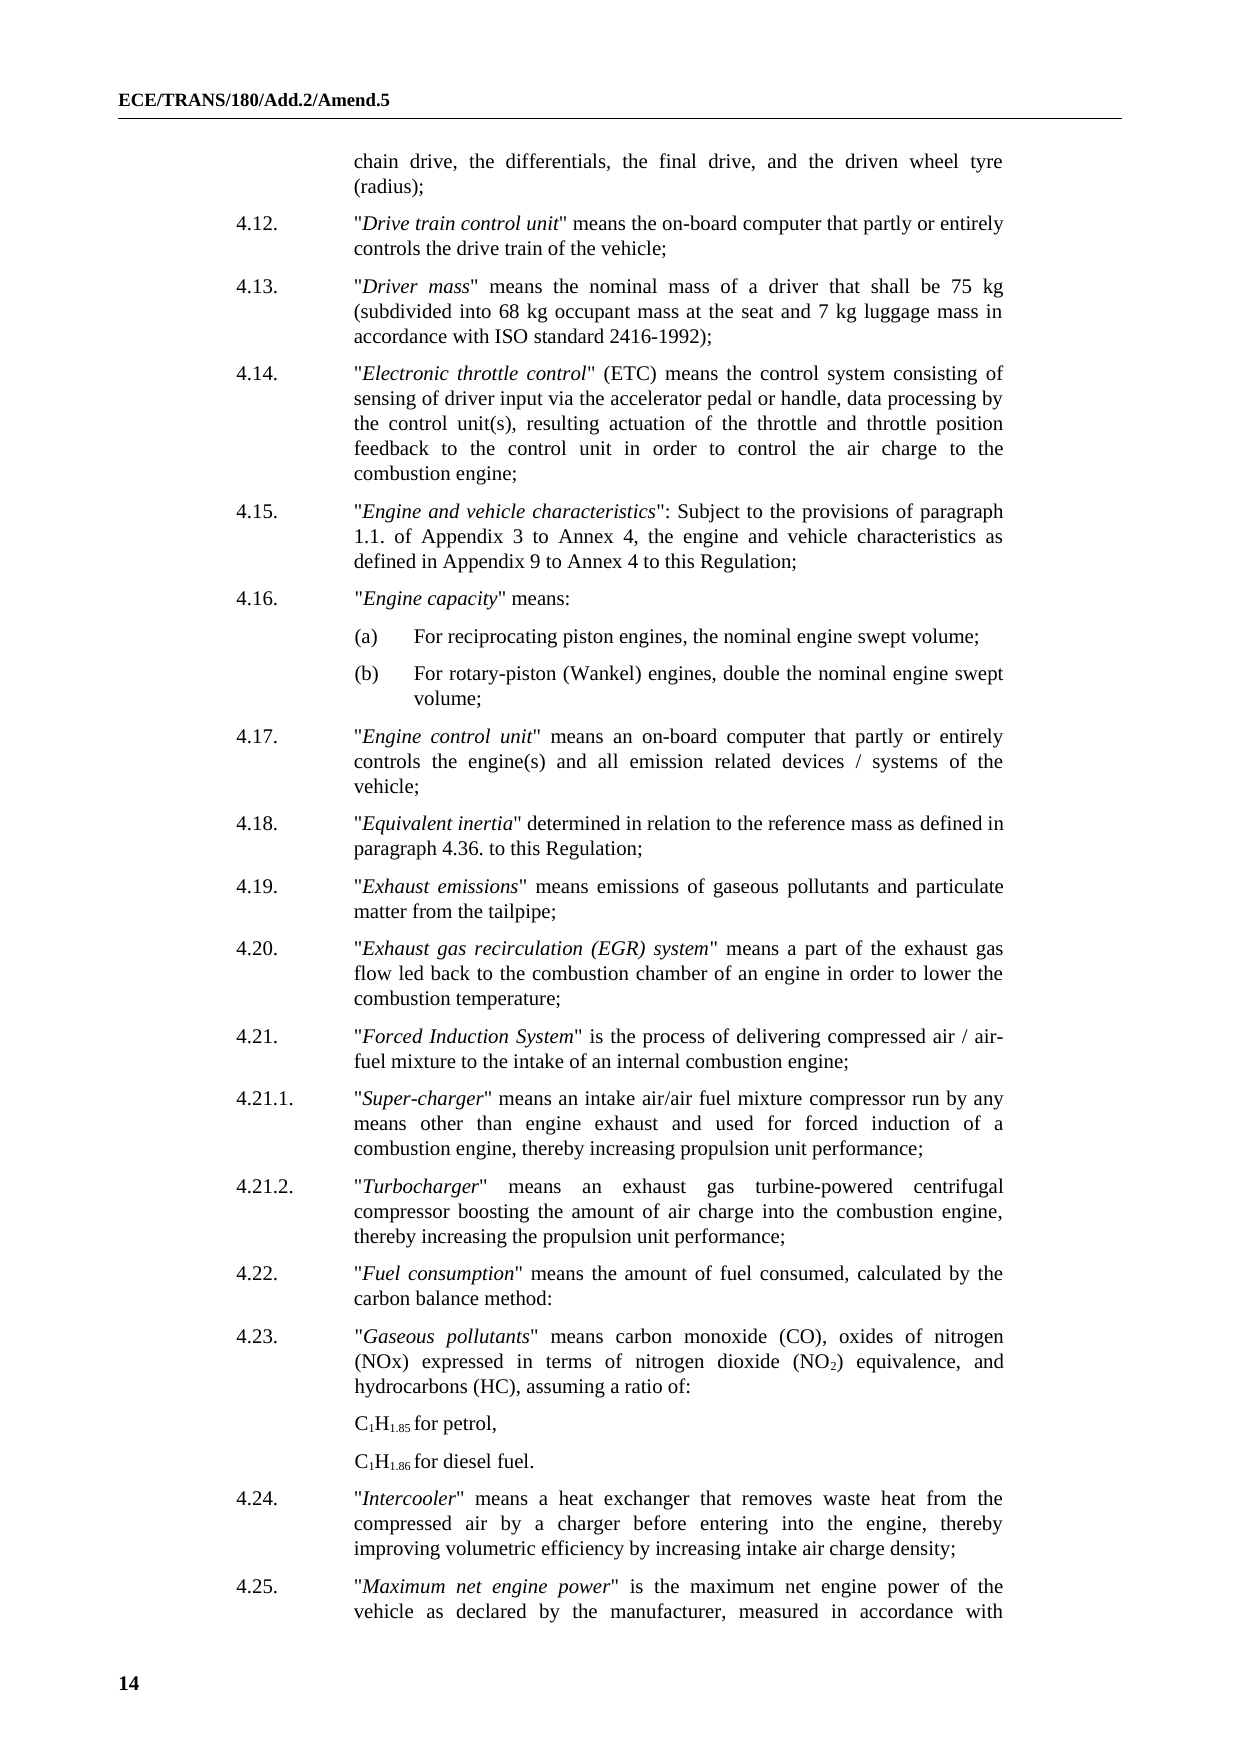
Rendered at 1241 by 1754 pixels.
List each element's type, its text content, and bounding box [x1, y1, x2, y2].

text 4.12. "Drive train control unit" means the on-board computer that partly or entirely controls the drive train of the vehicle; [236, 210, 1004, 260]
text 4.17. "Engine control unit" means an on-board computer that partly or entirely controls the engine(s) and all emission related devices / systems of the vehicle; [236, 723, 1004, 798]
text 4.21. "Forced Induction System" is the process of delivering compressed air / air-fuel mixture to the intake of an internal combustion engine; [236, 1023, 1004, 1073]
text 4.13. "Driver mass" means the nominal mass of a driver that shall be 75 kg (subdivided into 68 kg occupant mass at the seat and 7 kg luggage mass in accordance with ISO standard 2416-1992); [236, 273, 1004, 348]
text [236, 148, 1004, 198]
text 4.21.1. "Super-charger" means an intake air/air fuel mixture compressor run by any means other than engine exhaust and used for forced induction of a combustion engine, thereby increasing propulsion unit performance; [236, 1085, 1004, 1160]
text (b) For rotary-piston (Wankel) engines, double the nominal engine swept volume; [354, 660, 1004, 710]
text 4.23. "Gaseous pollutants" means carbon monoxide (CO), oxides of nitrogen (NOx) expressed in terms of nitrogen dioxide (NO2) equivalence, and hydrocarbons (HC), assuming a ratio of: [236, 1323, 1004, 1398]
text 4.21.2. "Turbocharger" means an exhaust gas turbine-powered centrifugal compressor boosting the amount of air charge into the combustion engine, thereby increasing the propulsion unit performance; [236, 1173, 1004, 1248]
text 4.15. "Engine and vehicle characteristics": Subject to the provisions of paragraph 1.1. of Appendix 3 to Annex 4, the engine and vehicle characteristics as defined in Appendix 9 to Annex 4 to this Regulation; [236, 498, 1004, 573]
text 4.16. "Engine capacity" means: [236, 585, 1004, 610]
text 4.19. "Exhaust emissions" means emissions of gaseous pollutants and particulate matter from the tailpipe; [236, 873, 1004, 923]
text 4.22. "Fuel consumption" means the amount of fuel consumed, calculated by the carbon balance method: [236, 1260, 1004, 1310]
text 4.18. "Equivalent inertia" determined in relation to the reference mass as defined in paragraph 4.36. to this Regulation; [236, 810, 1004, 860]
text 4.20. "Exhaust gas recirculation (EGR) system" means a part of the exhaust gas flow led back to the combustion chamber of an engine in order to lower the combustion temperature; [236, 935, 1004, 1010]
text (a) For reciprocating piston engines, the nominal engine swept volume; [354, 623, 1004, 648]
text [236, 1573, 1004, 1623]
text 4.14. "Electronic throttle control" (ETC) means the control system consisting of sensing of driver input via the accelerator pedal or handle, data processing by the control unit(s), resulting actuation of the throttle and throttle position feedback to the control unit in order to control the air charge to the combustion engine; [236, 360, 1004, 485]
text C1H1.86 for diesel fuel. [354, 1448, 1004, 1473]
text 4.24. "Intercooler" means a heat exchanger that removes waste heat from the compressed air by a charger before entering into the engine, thereby improving volumetric efficiency by increasing intake air charge density; [236, 1485, 1004, 1560]
text C1H1.85 for petrol, [354, 1410, 1004, 1435]
